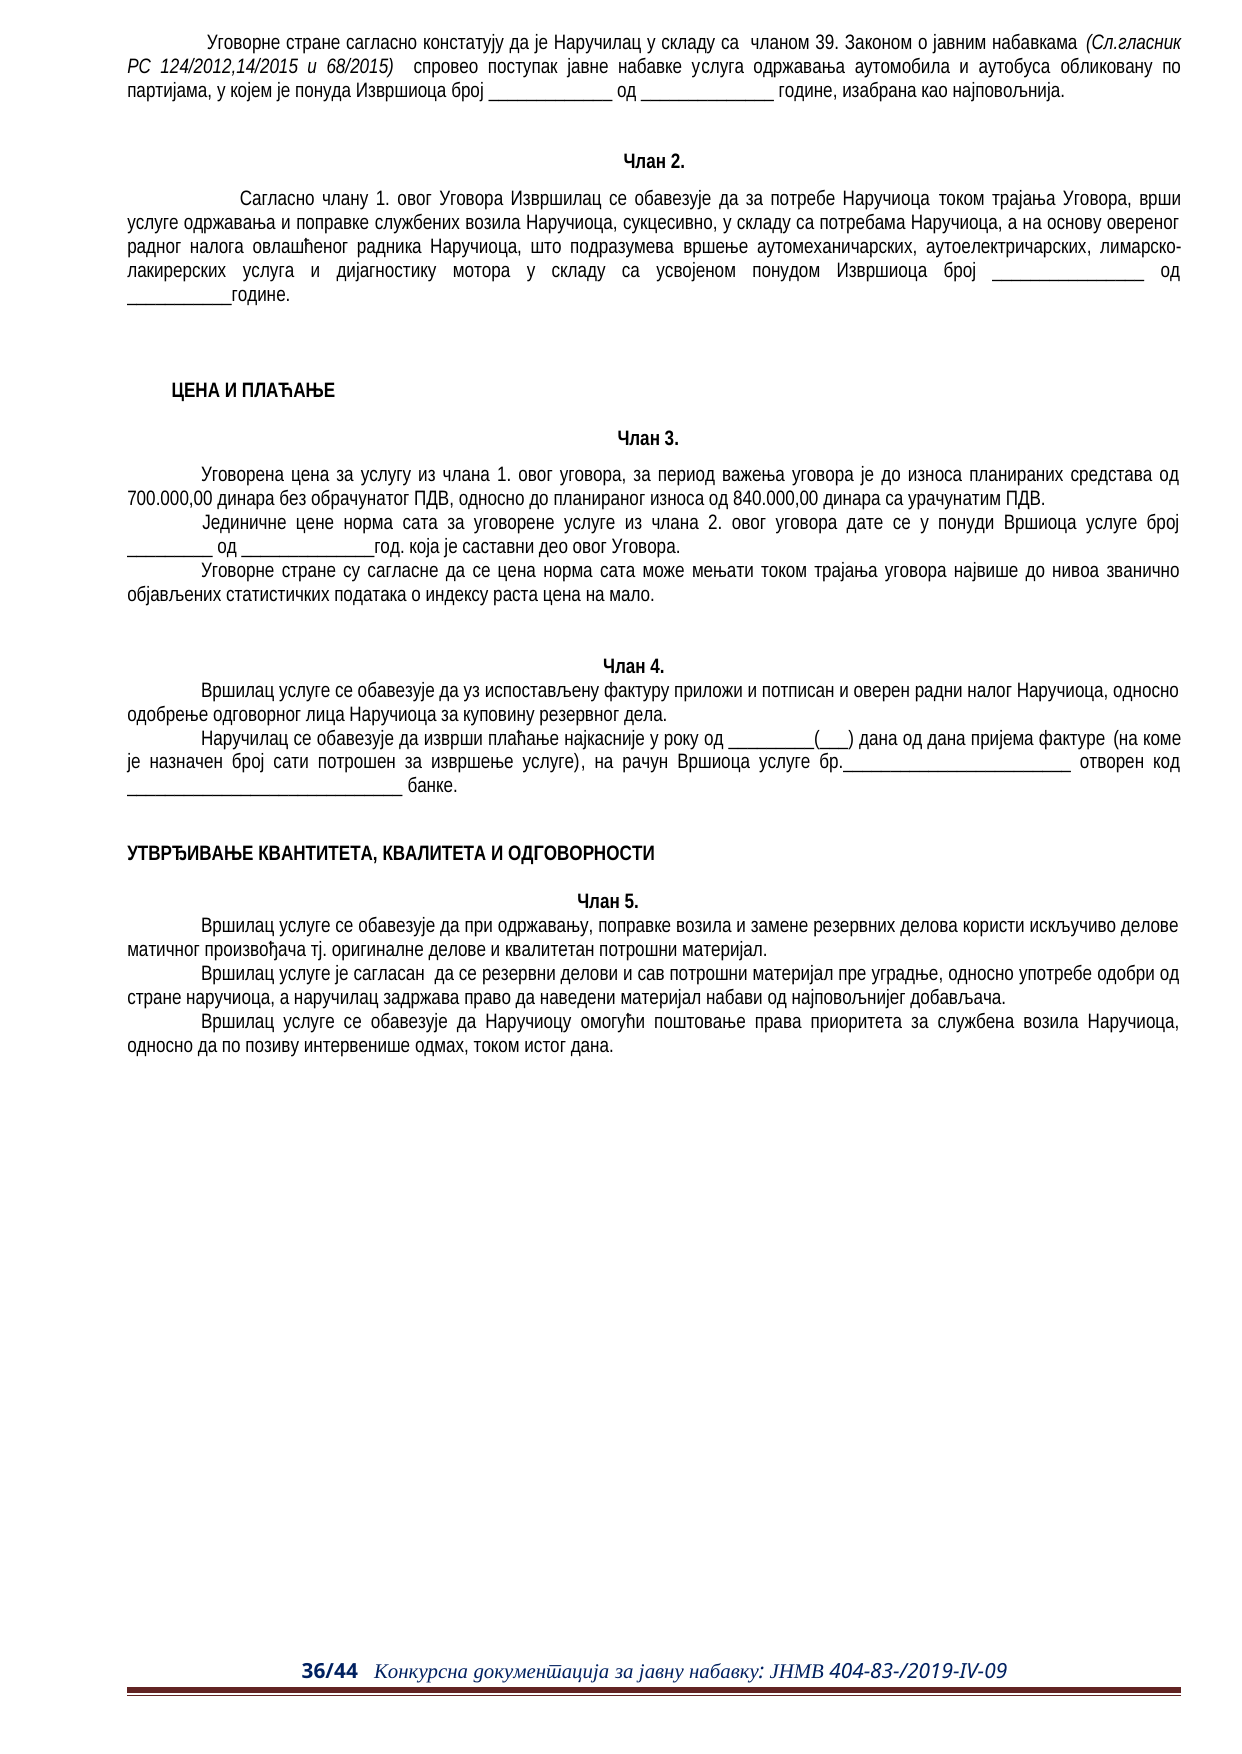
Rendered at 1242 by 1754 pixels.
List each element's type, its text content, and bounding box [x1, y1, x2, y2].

text ЦЕНА И ПЛАЋАЊЕ [127, 377, 1181, 401]
text Члан 3. [127, 425, 1181, 449]
text Уговорне стране су сагласне да се цена норма сата може мењати током трајања уговора највише до нивоа званично објављених статистичких података о индексу раста цена на мало. [127, 558, 1181, 606]
text Сагласно члану 1. овог Уговора Извршилац се обавезује да за потребе Наручиоца током трајања Уговора, врши услуге одржавања и поправке службених возила Наручиоца, сукцесивно, у складу са потребама Наручиоца, а на основу овереног радног налога овлашћеног радника Наручиоца, што подразумева вршење аутомеханичарских, аутоелектричарских, лимарско-лакирерских услуга и дијагностику мотора у складу са усвојеном понудом Извршиоца број ________________ од ___________године. [127, 186, 1181, 306]
text Члан 4. [164, 653, 1181, 677]
text Вршилац услуге се обавезује да Наручиоцу омогући поштовање права приоритета за службена возила Наручиоца, односно да по позиву интервенише одмах, током истог дана. [127, 1009, 1181, 1057]
text УТВРЂИВАЊЕ КВАНТИТЕТА, КВАЛИТЕТА И ОДГОВОРНОСТИ [127, 834, 1181, 865]
text Члан 5. [502, 889, 1181, 913]
text Наручилац се обавезује да изврши плаћање најкасније у року од _________(___) дана од дана пријема фактуре (на коме је назначен број сати потрошен за извршење услуге), на рачун Вршиоца услуге бр.________________________ отворен код _____________________________ банке. [127, 725, 1181, 797]
text Уговорена цена за услугу из члана 1. овог уговора, за период важења уговора је до износа планираних средстава од 700.000,00 динара без обрачунатог ПДВ, односно до планираног износа од 840.000,00 динара са урачунатим ПДВ. [127, 462, 1181, 510]
text Јединичне цене норма сата за уговорене услуге из члана 2. овог уговора дате се у понуди Вршиоца услуге број _________ од ______________год. која је саставни део овог Уговора. [127, 510, 1181, 558]
text Уговорне стране сагласно констатују да је Наручилац у складу са чланом 39. Законом о јавним набавкама (Сл.гласник РС 124/2012,14/2015 и 68/2015) спровео поступак јавне набавке услуга одржавања аутомобила и аутобуса обликовану по партијама, у којем је понуда Извршиоца број _____________ од ______________ године, изабрана као најповољнија. [127, 29, 1181, 101]
text Вршилац услуге је сагласан да се резервни делови и сав потрошни материјал пре уградње, односно употребе одобри од стране наручиоца, а наручилац задржава право да наведени материјал набави од најповољнијег добављача. [127, 961, 1181, 1009]
text Вршилац услуге се обавезује да уз испостављену фактуру приложи и потписан и оверен радни налог Наручиоца, односно одобрење одговорног лица Наручиоца за куповину резервног дела. [127, 677, 1181, 725]
text Члан 2. [127, 149, 1181, 173]
text Вршилац услуге се обавезује да при одржавању, поправке возила и замене резервних делова користи искључиво делове матичног произвођача тј. оригиналне делове и квалитетан потрошни материјал. [127, 913, 1181, 961]
